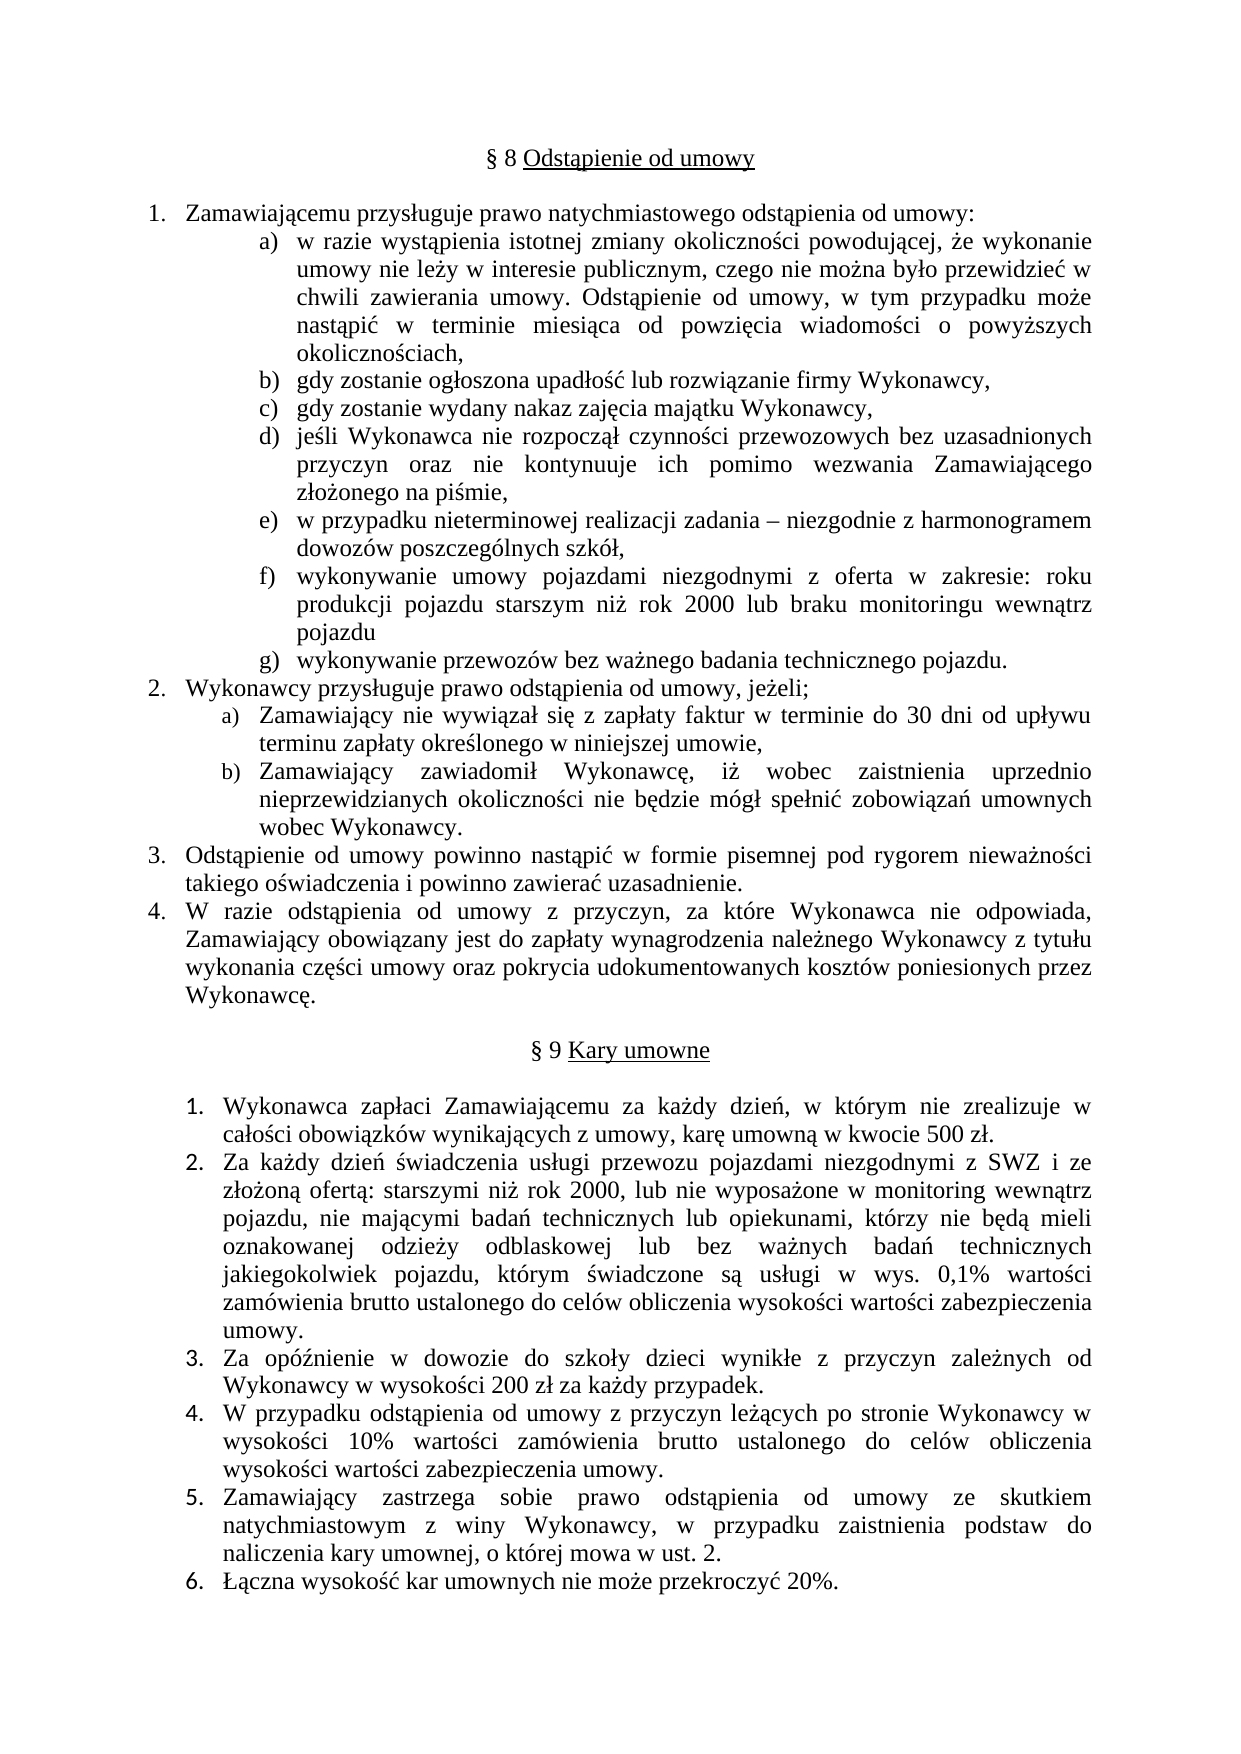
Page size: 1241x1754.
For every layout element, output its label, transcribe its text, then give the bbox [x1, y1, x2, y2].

list Za każdy dzień świadczenia usługi przewozu pojazdami niezgodnymi z SWZ i ze złożoną ofertą: starszymi niż rok 2000, lub nie wyposażone w monitoring wewnątrz pojazdu, nie mającymi badań technicznych lub opiekunami, którzy nie będą mieli oznakowanej odzieży odblaskowej lub bez ważnych badań technicznych jakiegokolwiek pojazdu, którym świadczone są usługi w wys. 0,1% wartości zamówienia brutto ustalonego do celów obliczenia wysokości wartości zabezpieczenia umowy. [185, 1148, 1093, 1344]
text § 9 Kary umowne [148, 1037, 1093, 1064]
list W przypadku odstąpienia od umowy z przyczyn leżących po stronie Wykonawcy w wysokości 10% wartości zamówienia brutto ustalonego do celów obliczenia wysokości wartości zabezpieczenia umowy. [185, 1399, 1093, 1483]
text § 8 Odstąpienie od umowy [148, 145, 1093, 172]
list gdy zostanie ogłoszona upadłość lub rozwiązanie firmy Wykonawcy, [259, 367, 1093, 394]
list Zamawiający zawiadomił Wykonawcę, iż wobec zaistnienia uprzednio nieprzewidzianych okoliczności nie będzie mógł spełnić zobowiązań umownych wobec Wykonawcy. [221, 757, 1093, 841]
list Zamawiający nie wywiązał się z zapłaty faktur w terminie do 30 dni od upływu terminu zapłaty określonego w niniejszej umowie, [221, 702, 1093, 757]
list Odstąpienie od umowy powinno nastąpić w formie pisemnej pod rygorem nieważności takiego oświadczenia i powinno zawierać uzasadnienie. [148, 841, 1093, 897]
list Za opóźnienie w dowozie do szkoły dzieci wynikłe z przyczyn zależnych od Wykonawcy w wysokości 200 zł za każdy przypadek. [185, 1344, 1093, 1399]
list wykonywanie przewozów bez ważnego badania technicznego pojazdu. [259, 646, 1093, 674]
list gdy zostanie wydany nakaz zajęcia majątku Wykonawcy, [259, 394, 1093, 422]
list Wykonawcy przysługuje prawo odstąpienia od umowy, jeżeli; [148, 674, 1093, 702]
list Zamawiający zastrzega sobie prawo odstąpienia od umowy ze skutkiem natychmiastowym z winy Wykonawcy, w przypadku zaistnienia podstaw do naliczenia kary umownej, o której mowa w ust. 2. [185, 1483, 1093, 1567]
list w przypadku nieterminowej realizacji zadania – niezgodnie z harmonogramem dowozów poszczególnych szkół, [259, 506, 1093, 562]
list W razie odstąpienia od umowy z przyczyn, za które Wykonawca nie odpowiada, Zamawiający obowiązany jest do zapłaty wynagrodzenia należnego Wykonawcy z tytułu wykonania części umowy oraz pokrycia udokumentowanych kosztów poniesionych przez Wykonawcę. [148, 897, 1093, 1009]
list wykonywanie umowy pojazdami niezgodnymi z oferta w zakresie: roku produkcji pojazdu starszym niż rok 2000 lub braku monitoringu wewnątrz pojazdu [259, 562, 1093, 646]
list Wykonawca zapłaci Zamawiającemu za każdy dzień, w którym nie zrealizuje w całości obowiązków wynikających z umowy, karę umowną w kwocie 500 zł. [185, 1092, 1093, 1148]
list w razie wystąpienia istotnej zmiany okoliczności powodującej, że wykonanie umowy nie leży w interesie publicznym, czego nie można było przewidzieć w chwili zawierania umowy. Odstąpienie od umowy, w tym przypadku może nastąpić w terminie miesiąca od powzięcia wiadomości o powyższych okolicznościach, [259, 227, 1093, 367]
list Zamawiającemu przysługuje prawo natychmiastowego odstąpienia od umowy: [148, 199, 1093, 227]
list Łączna wysokość kar umownych nie może przekroczyć 20%. [185, 1567, 1093, 1595]
list jeśli Wykonawca nie rozpoczął czynności przewozowych bez uzasadnionych przyczyn oraz nie kontynuuje ich pomimo wezwania Zamawiającego złożonego na piśmie, [259, 422, 1093, 506]
